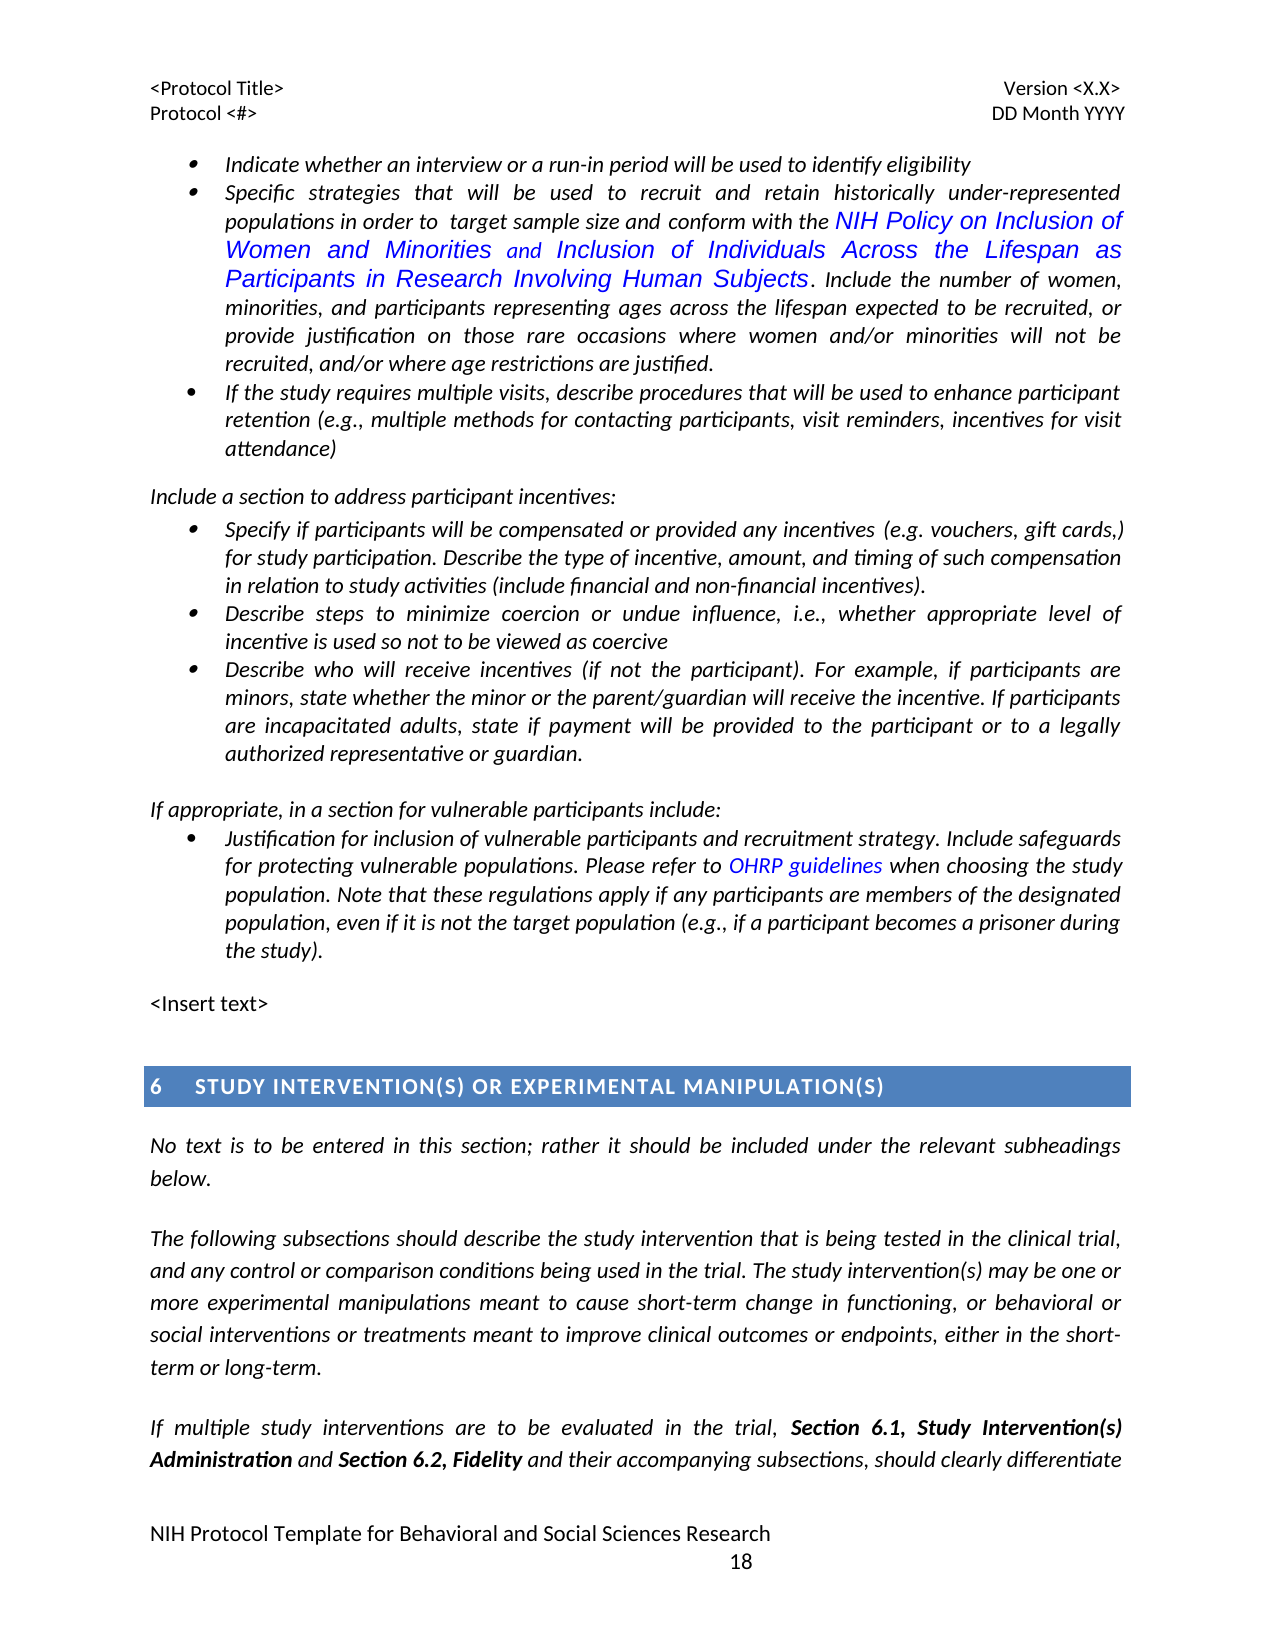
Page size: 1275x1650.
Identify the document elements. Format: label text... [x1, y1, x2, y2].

list Indicate whether an interview or a run-in period will be used to identify eligibility [187, 150, 1125, 178]
list Describe who will receive incentives (if not the participant). For example, if participants are minors, state whether the minor or the parent/guardian will receive the incentive. If participants are incapacitated adults, state if payment will be provided to the participant or to a legally authorized representative or guardian. [187, 655, 1125, 767]
list If the study requires multiple visits, describe procedures that will be used to enhance participant retention (e.g., multiple methods for contacting participants, visit reminders, incentives for visit attendance) [187, 378, 1125, 462]
list If appropriate, in a section for vulnerable participants include: [150, 796, 1125, 824]
text The following subsections should describe the study intervention that is being tested in the clinical trial, and any control or comparison conditions being used in the trial. The study intervention(s) may be one or more experimental manipulations meant to cause short-term change in functioning, or behavioral or social interventions or treatments meant to improve clinical outcomes or endpoints, either in the short-term or long-term. [150, 1224, 1125, 1381]
list Specific strategies that will be used to recruit and retain historically under-represented populations in order to target sample size and conform with the NIH Policy on Inclusion of Women and Minorities and Inclusion of Individuals Across the Lifespan as Participants in Research Involving Human Subjects. Include the number of women, minorities, and participants representing ages across the lifespan expected to be recruited, or provide justification on those rare occasions where women and/or minorities will not be recruited, and/or where age restrictions are justified. [187, 178, 1125, 378]
list Justification for inclusion of vulnerable participants and recruitment strategy. Include safeguards for protecting vulnerable populations. Please refer to OHRP guidelines when choosing the study population. Note that these regulations apply if any participants are members of the designated population, even if it is not the target population (e.g., if a participant becomes a prisoner during the study). [187, 824, 1125, 964]
list No text is to be entered in this section; rather it should be included under the relevant subheadings below. [150, 1132, 1125, 1192]
list Specify if participants will be compensated or provided any incentives (e.g. vouchers, gift cards,) for study participation. Describe the type of incentive, amount, and timing of such compensation in relation to study activities (include financial and non-financial incentives). [187, 515, 1125, 599]
text Include a section to address participant incentives: [150, 482, 1125, 511]
text <Insert text> [150, 989, 1125, 1017]
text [150, 1413, 1125, 1473]
subtitle STUDY INTERVENTION(S) OR EXPERIMENTAL MANIPULATION(S) [150, 1072, 1125, 1100]
list Describe steps to minimize coercion or undue influence, i.e., whether appropriate level of incentive is used so not to be viewed as coercive [187, 599, 1125, 655]
